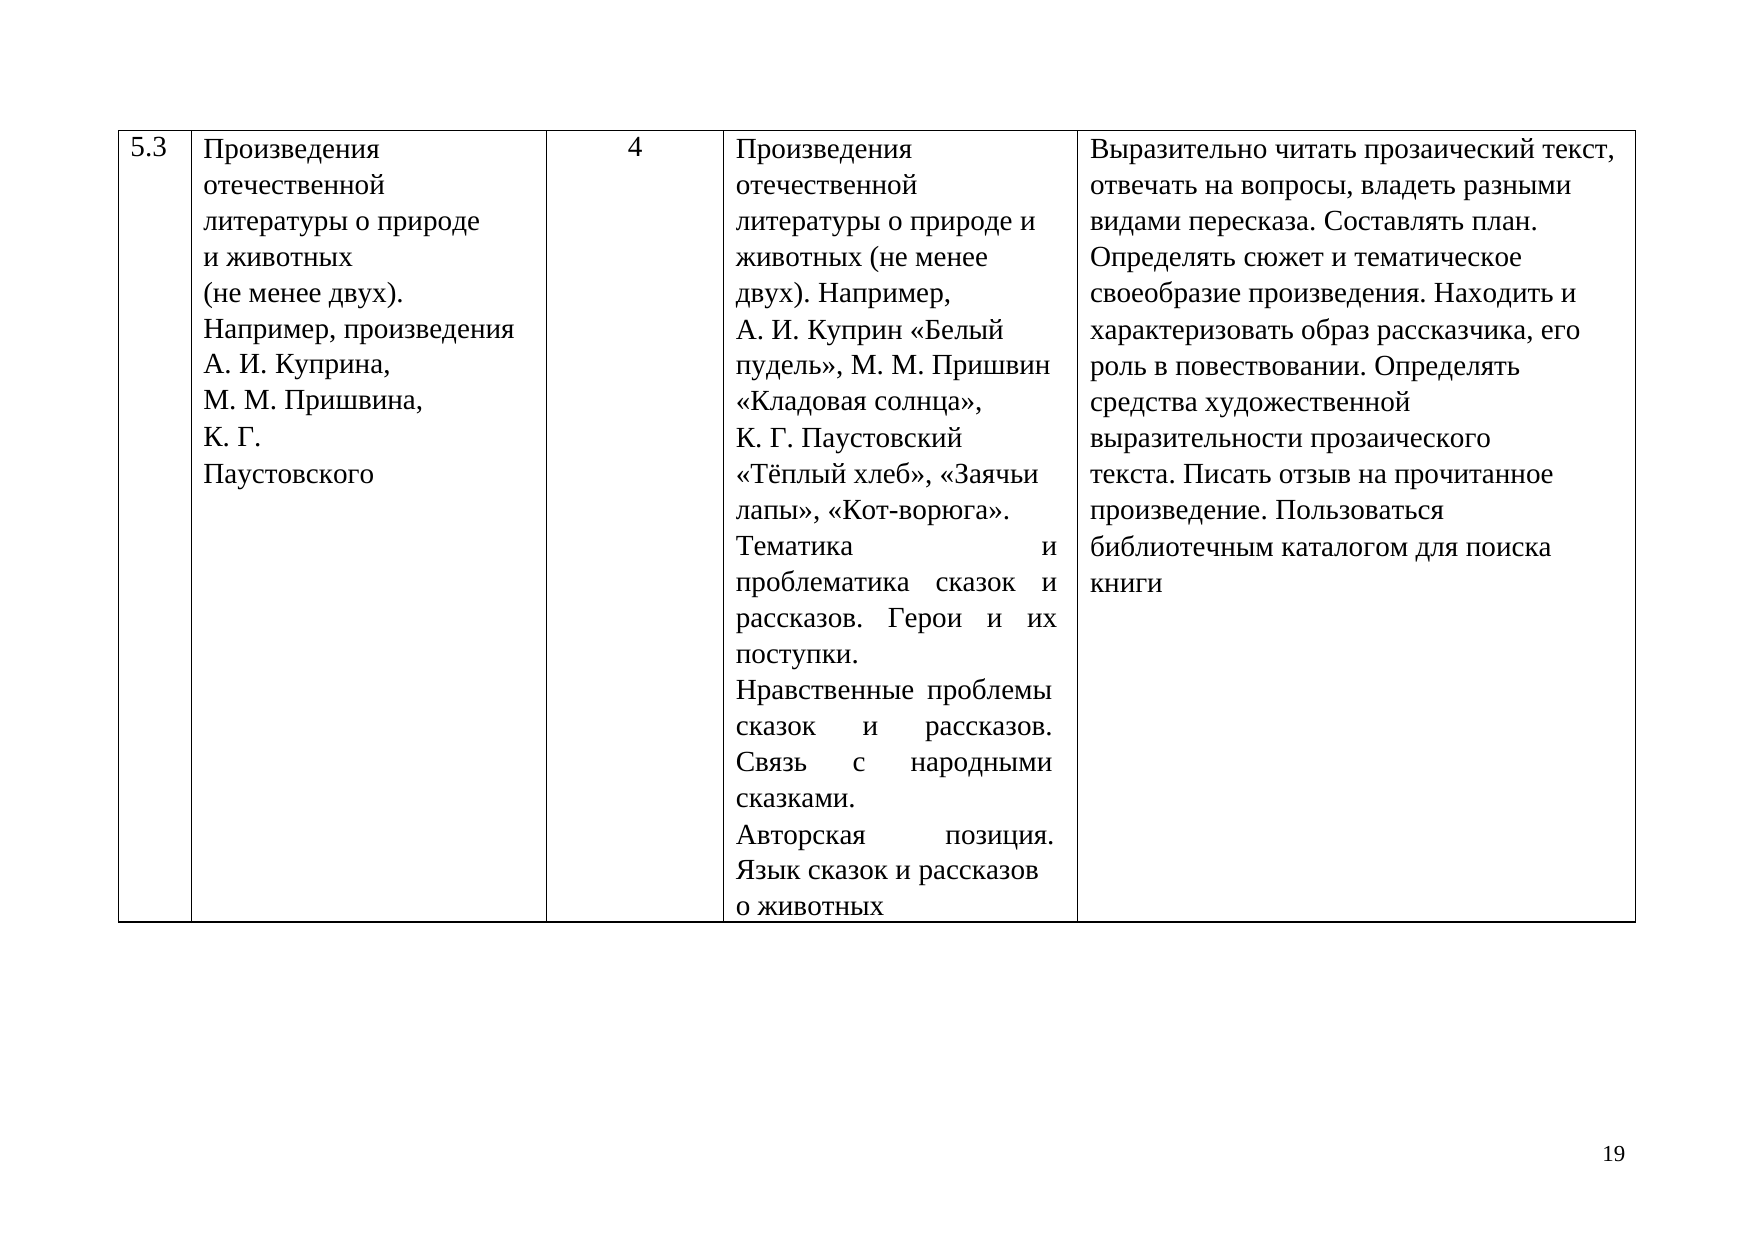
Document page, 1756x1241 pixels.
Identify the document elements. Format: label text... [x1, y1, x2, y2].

table_header Произведения отечественной литературы о природе и животных (не менее двух). Например, А. И. Куприн «Белый пудель», М. М. Пришвин «Кладовая солнца», К. Г. Паустовский «Тёплый хлеб», «Заячьи лапы», «Кот-ворюга». Тематика и проблематика сказок и рассказов. Герои и их поступки. Нравственные проблемы сказок и рассказов. Связь с народными сказками. Авторская позиция. Язык сказок и рассказов о животных [724, 131, 1077, 921]
table_header 4 [547, 131, 723, 921]
table_header 5.3 [119, 131, 191, 921]
table_header Выразительно читать прозаический текст, отвечать на вопросы, владеть разными видами пересказа. Составлять план. Определять сюжет и тематическое своеобразие произведения. Находить и характеризовать образ рассказчика, его роль в повествовании. Определять средства художественной выразительности прозаического текста. Писать отзыв на прочитанное произведение. Пользоваться библиотечным каталогом для поиска книги [1078, 131, 1635, 921]
table_header Произведения отечественной литературы о природе и животных (не менее двух). Например, произведения А. И. Куприна, М. М. Пришвина, К. Г. Паустовского [192, 131, 546, 921]
